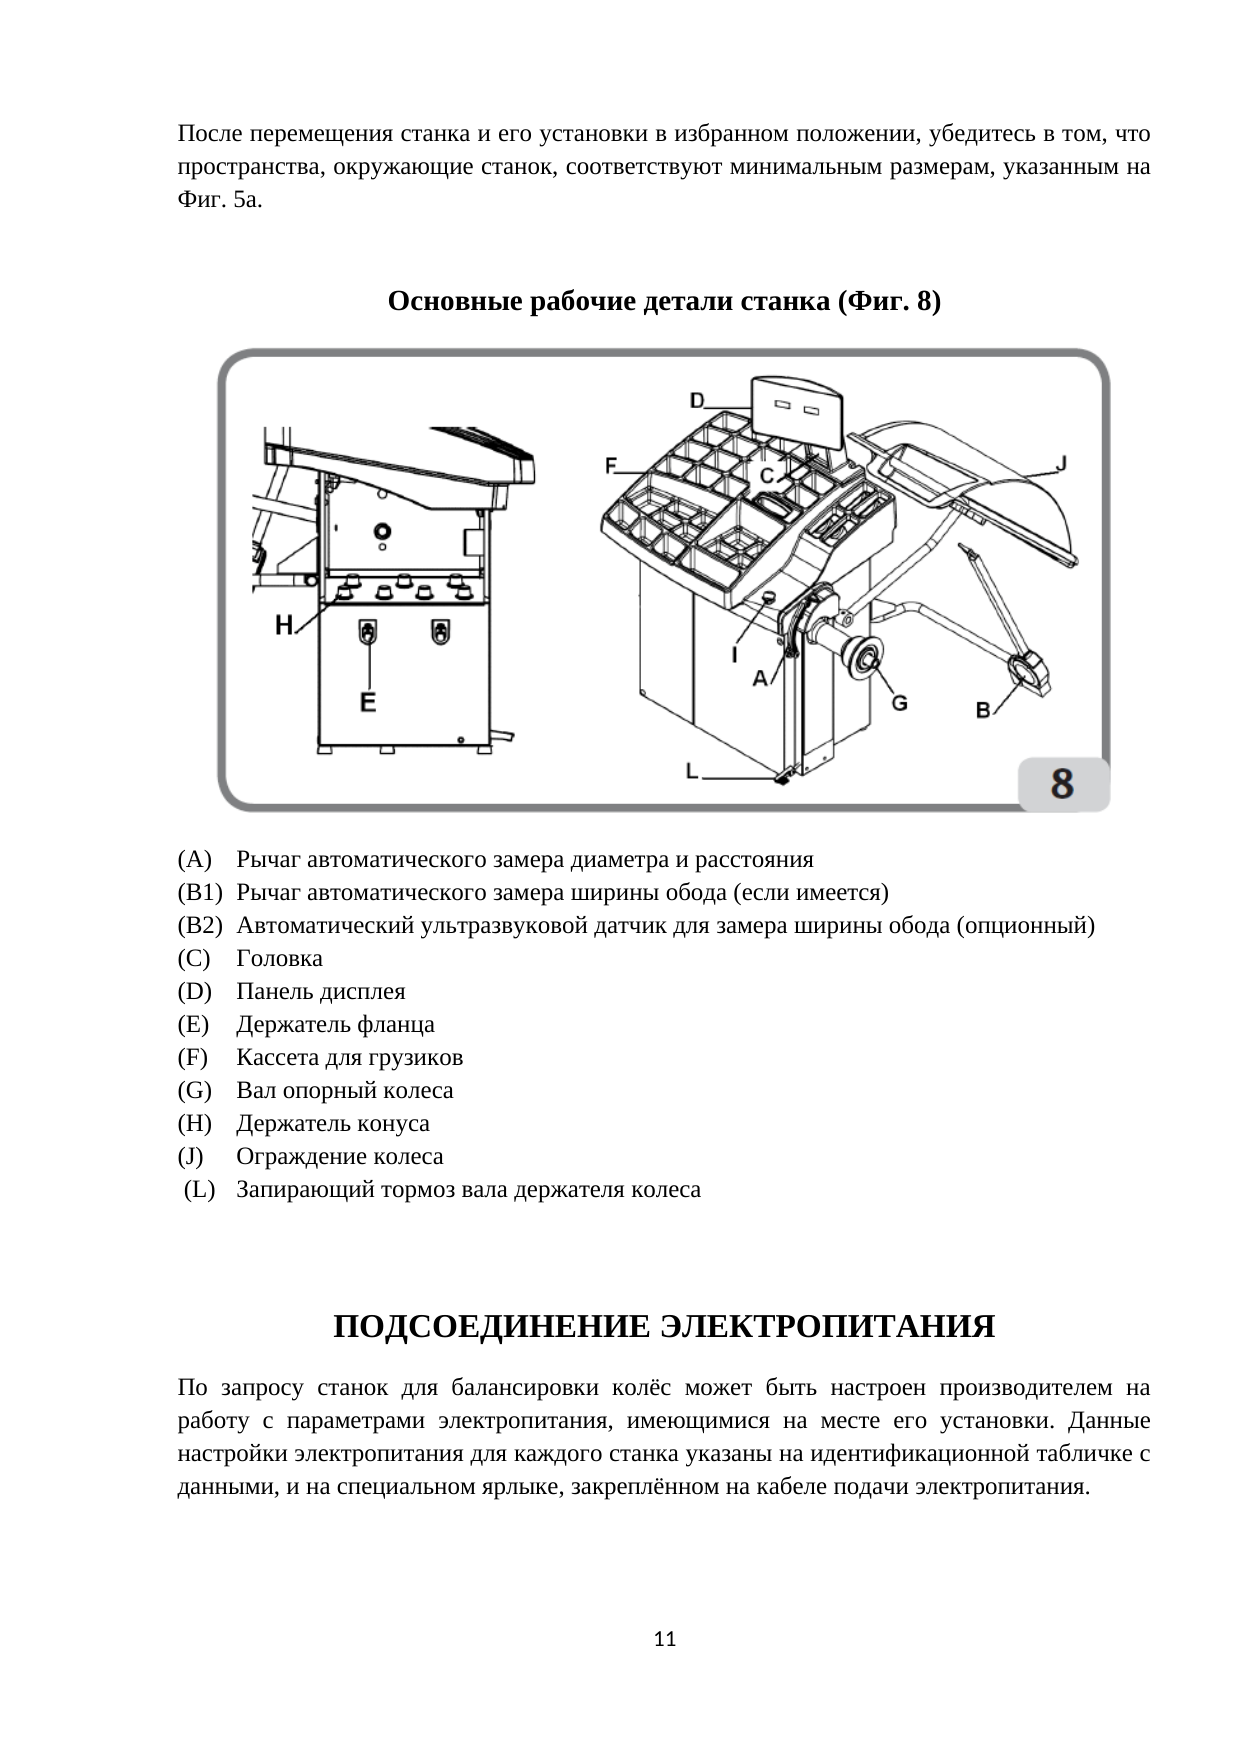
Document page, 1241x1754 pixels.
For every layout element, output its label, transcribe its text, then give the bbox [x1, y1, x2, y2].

text После перемещения станка и его установки в избранном положении, убедитесь в том, что пространства, окружающие станок, соответствуют минимальным размерам, указанным на Фиг. 5а. [177, 118, 1152, 213]
text (G) Вал опорный колеса [177, 1075, 1152, 1104]
text (Е) Держатель фланца [177, 1009, 1152, 1038]
text ПОДСОЕДИНЕНИЕ ЭЛЕКТРОПИТАНИЯ [177, 1306, 1152, 1344]
text (J) Ограждение колеса [177, 1141, 1152, 1170]
text (В1) Рычаг автоматического замера ширины обода (если имеется) [177, 877, 1152, 906]
text (F) Кассета для грузиков [177, 1042, 1152, 1071]
text (В2) Автоматический ультразвуковой датчик для замера ширины обода (опционный) [177, 910, 1152, 939]
text (L) Запирающий тормоз вала держателя колеса [177, 1174, 1152, 1203]
text (А) Рычаг автоматического замера диаметра и расстояния [177, 844, 1152, 873]
text (С) Головка [177, 943, 1152, 972]
text (D) Панель дисплея [177, 976, 1152, 1005]
text По запросу станок для балансировки колёс может быть настроен производителем на работу с параметрами электропитания, имеющимися на месте его установки. Данные настройки электропитания для каждого станка указаны на идентификационной табличке с данными, и на специальном ярлыке, закреплённом на кабеле подачи электропитания. [177, 1372, 1152, 1500]
text Основные рабочие детали станка (Фиг. 8) [177, 283, 1152, 317]
picture [213, 343, 1116, 818]
text (Н) Держатель конуса [177, 1108, 1152, 1137]
